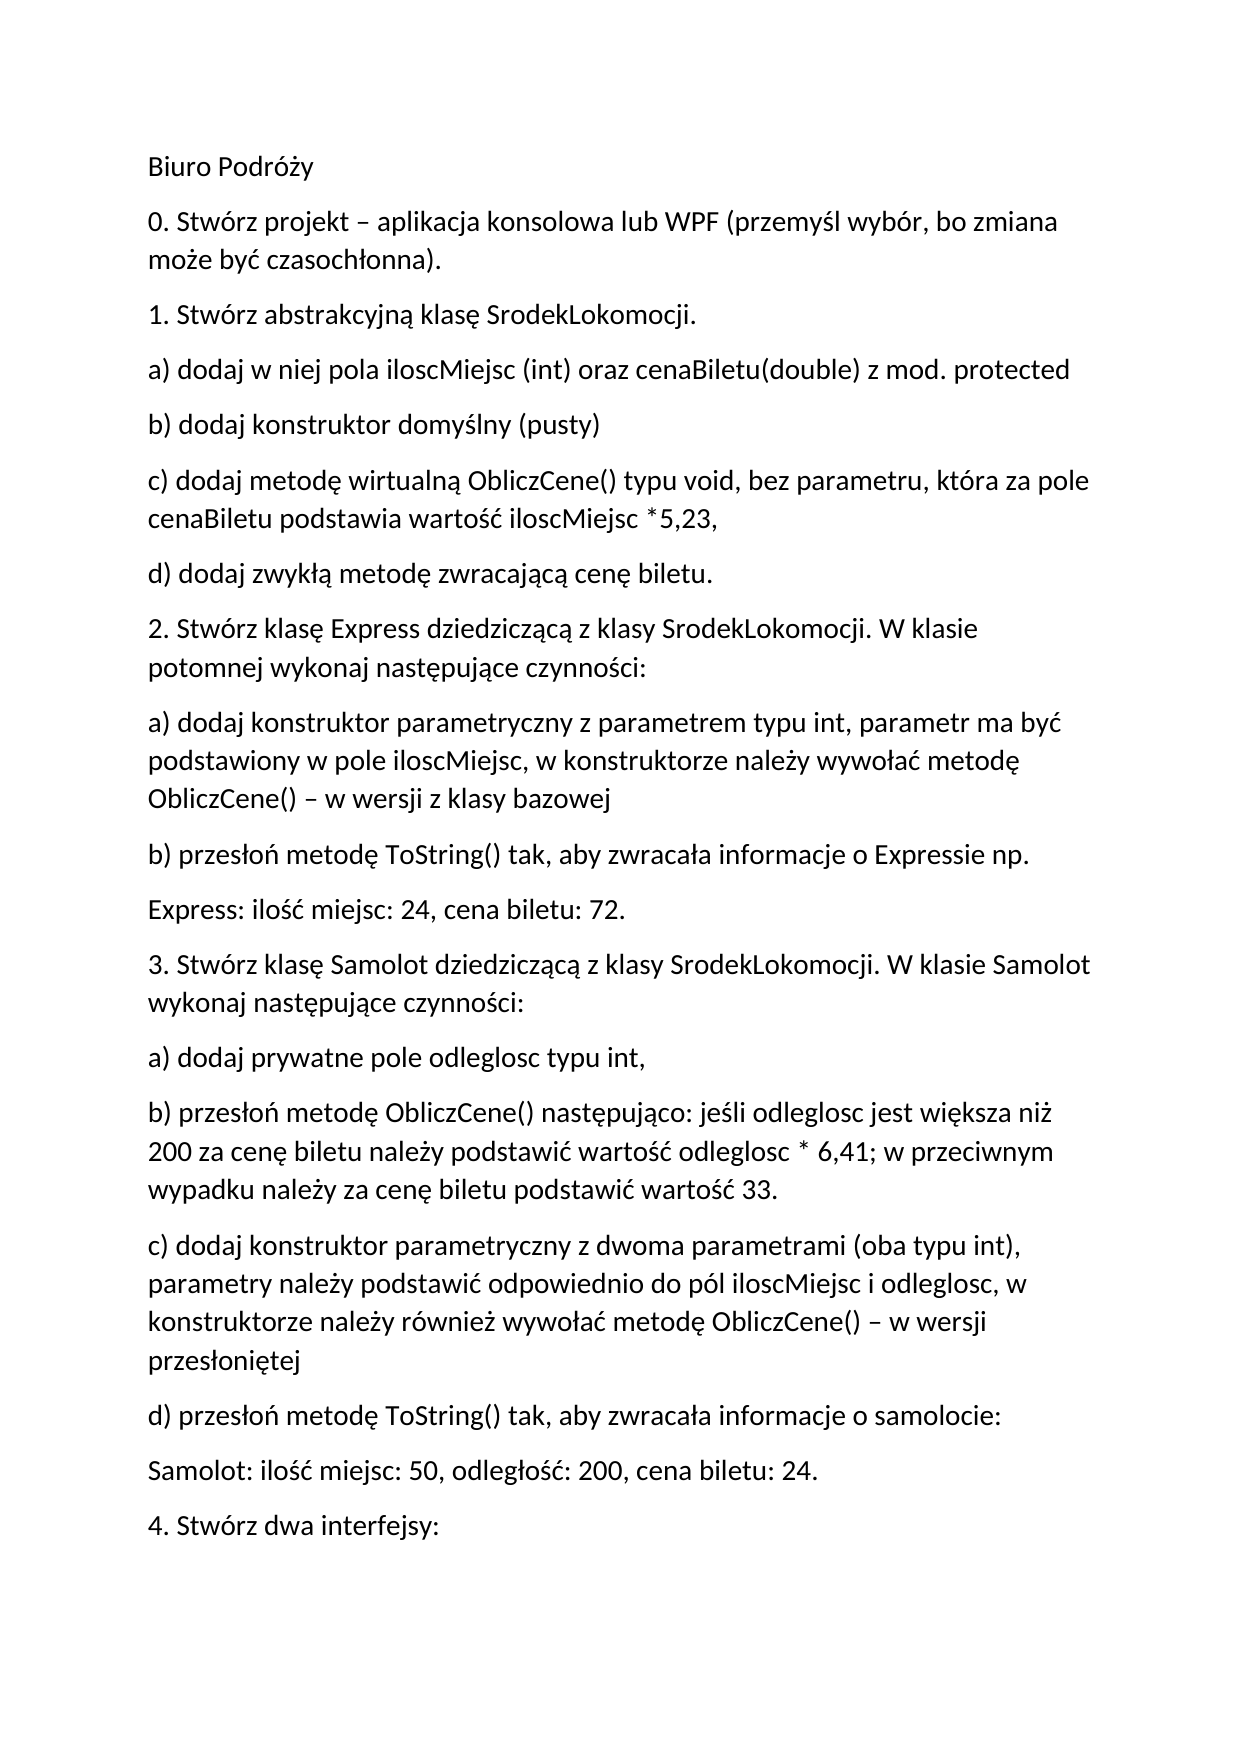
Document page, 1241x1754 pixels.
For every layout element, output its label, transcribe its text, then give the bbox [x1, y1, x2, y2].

text Samolot: ilość miejsc: 50, odległość: 200, cena biletu: 24. [148, 1452, 1093, 1488]
text a) dodaj w niej pola iloscMiejsc (int) oraz cenaBiletu(double) z mod. protected [148, 351, 1093, 387]
text 1. Stwórz abstrakcyjną klasę SrodekLokomocji. [148, 296, 1093, 332]
text a) dodaj prywatne pole odleglosc typu int, [148, 1039, 1093, 1075]
text b) przesłoń metodę ObliczCene() następująco: jeśli odleglosc jest większa niż 200 za cenę biletu należy podstawić wartość odleglosc * 6,41; w przeciwnym wypadku należy za cenę biletu podstawić wartość 33. [148, 1094, 1093, 1207]
text 0. Stwórz projekt – aplikacja konsolowa lub WPF (przemyśl wybór, bo zmiana może być czasochłonna). [148, 203, 1093, 277]
text 4. Stwórz dwa interfejsy: [148, 1507, 1093, 1543]
text Express: ilość miejsc: 24, cena biletu: 72. [148, 891, 1093, 926]
text b) dodaj konstruktor domyślny (pusty) [148, 406, 1093, 442]
text c) dodaj metodę wirtualną ObliczCene() typu void, bez parametru, która za pole cenaBiletu podstawia wartość iloscMiejsc *5,23, [148, 462, 1093, 536]
text 3. Stwórz klasę Samolot dziedziczącą z klasy SrodekLokomocji. W klasie Samolot wykonaj następujące czynności: [148, 946, 1093, 1020]
text c) dodaj konstruktor parametryczny z dwoma parametrami (oba typu int), parametry należy podstawić odpowiednio do pól iloscMiejsc i odleglosc, w konstruktorze należy również wywołać metodę ObliczCene() – w wersji przesłoniętej [148, 1227, 1093, 1377]
text Biuro Podróży [148, 148, 1093, 183]
text d) przesłoń metodę ToString() tak, aby zwracała informacje o samolocie: [148, 1397, 1093, 1433]
text a) dodaj konstruktor parametryczny z parametrem typu int, parametr ma być podstawiony w pole iloscMiejsc, w konstruktorze należy wywołać metodę ObliczCene() – w wersji z klasy bazowej [148, 704, 1093, 816]
text 2. Stwórz klasę Express dziedziczącą z klasy SrodekLokomocji. W klasie potomnej wykonaj następujące czynności: [148, 610, 1093, 684]
text d) dodaj zwykłą metodę zwracającą cenę biletu. [148, 555, 1093, 591]
text b) przesłoń metodę ToString() tak, aby zwracała informacje o Expressie np. [148, 836, 1093, 871]
